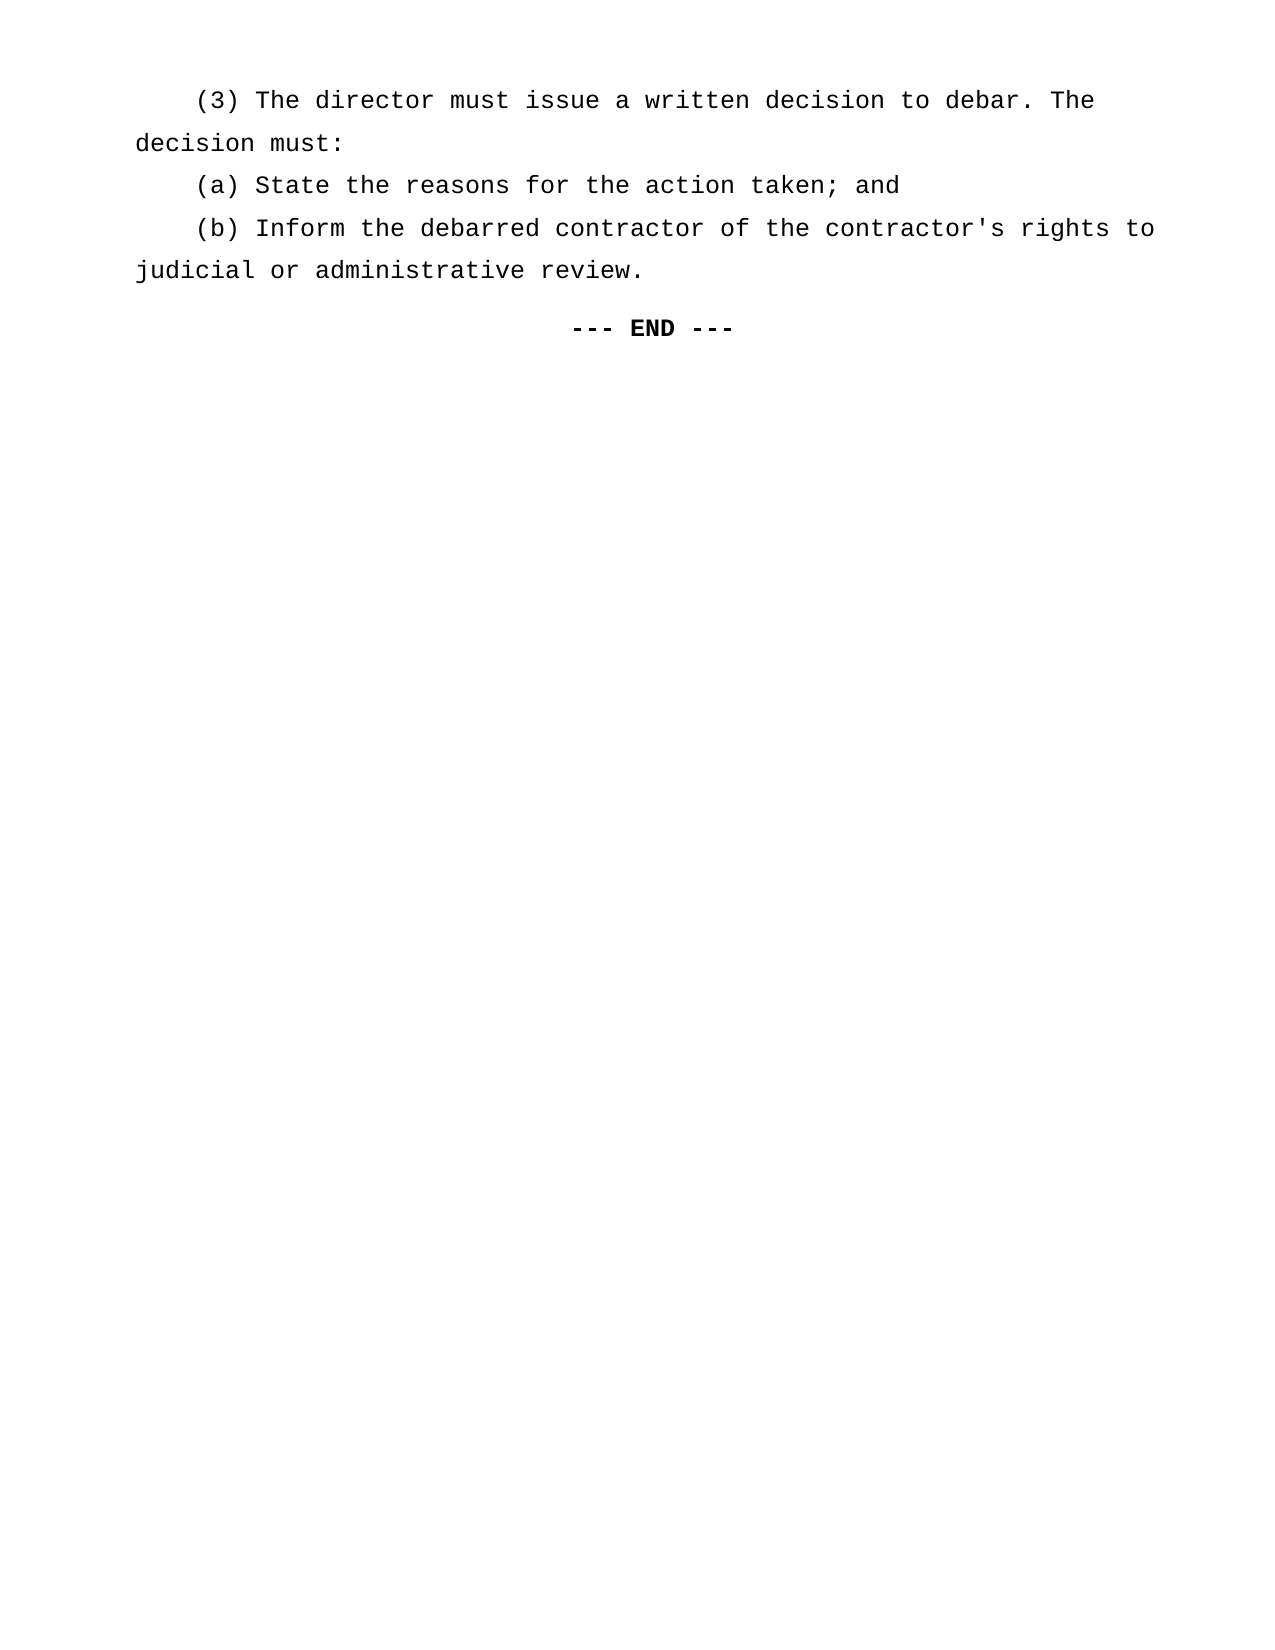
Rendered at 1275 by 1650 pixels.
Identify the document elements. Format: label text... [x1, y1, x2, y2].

text (b) Inform the debarred contractor of the contractor's rights to judicial or administrative review. [135, 202, 1170, 287]
text (a) State the reasons for the action taken; and [135, 160, 1170, 202]
text --- END --- [135, 316, 1170, 344]
text (3) The director must issue a written decision to debar. The decision must: [135, 75, 1170, 160]
